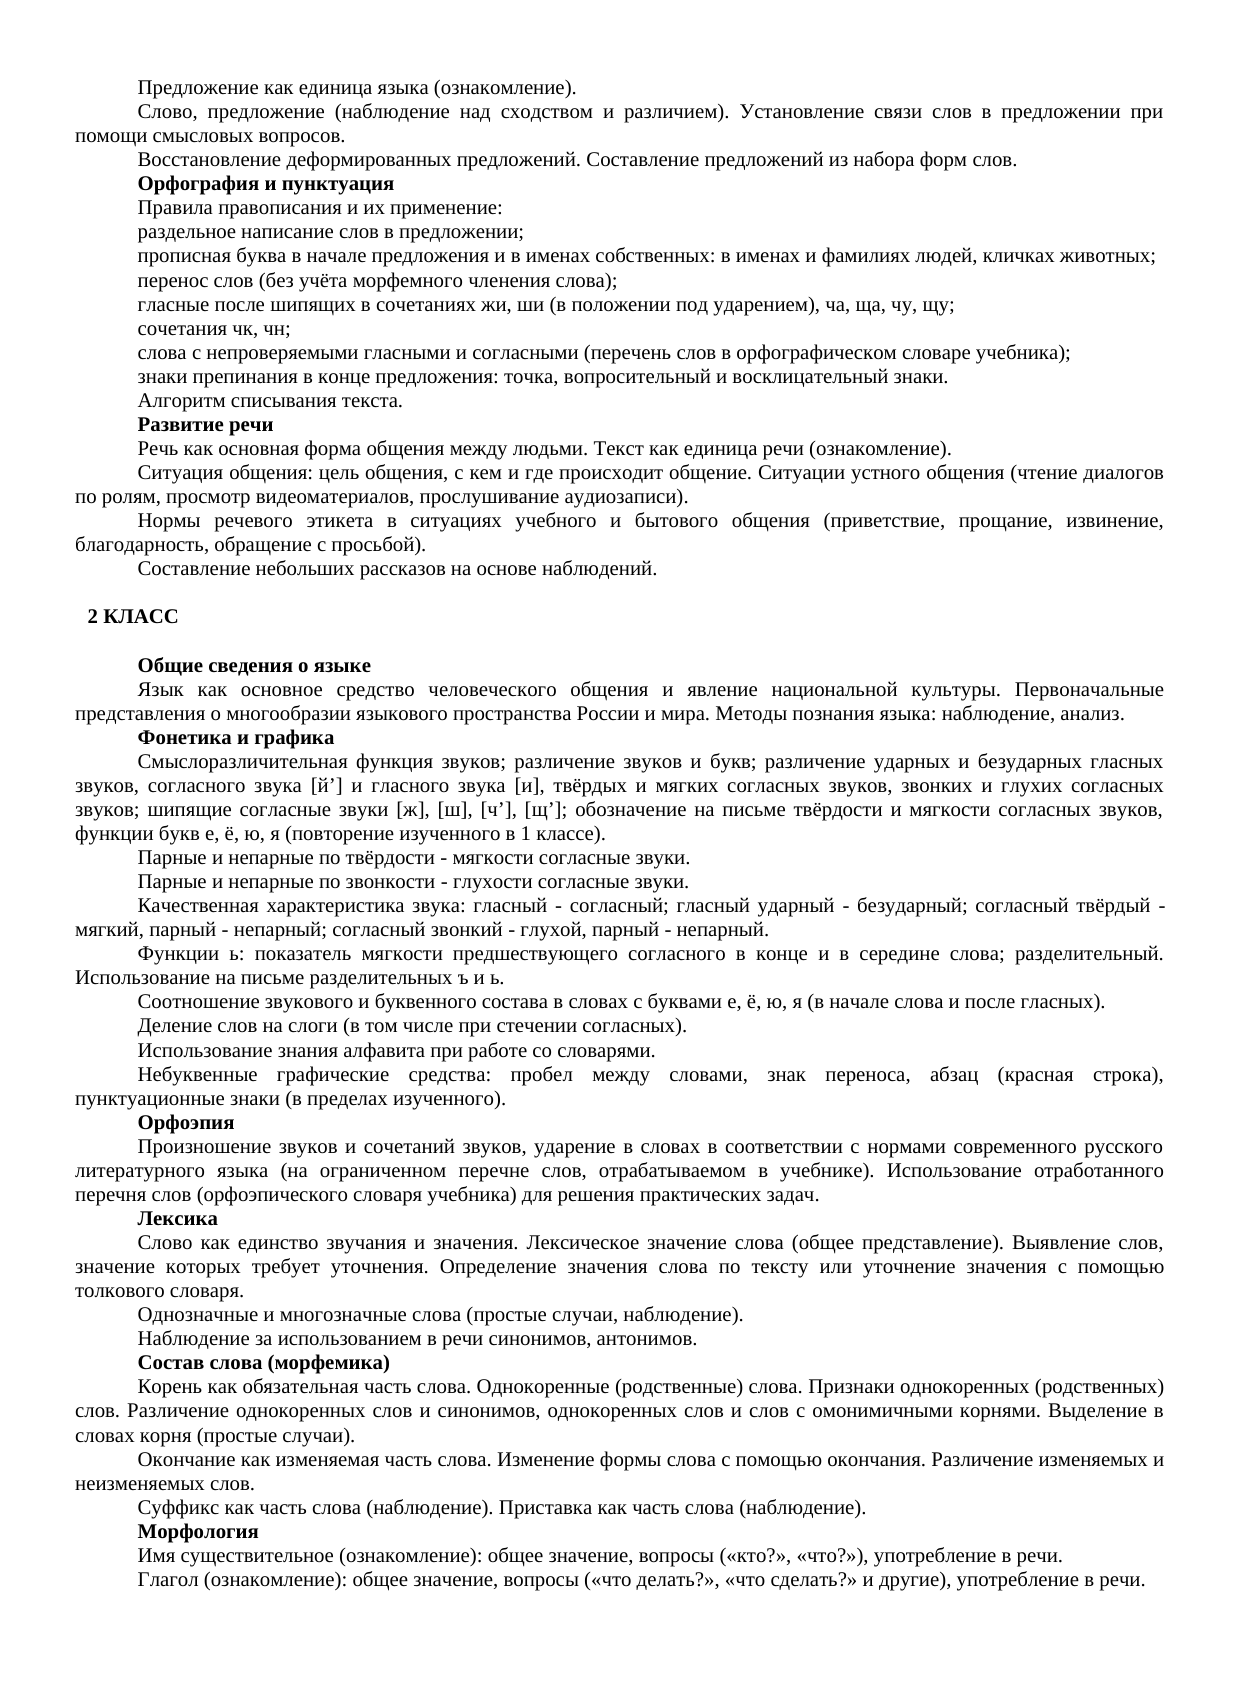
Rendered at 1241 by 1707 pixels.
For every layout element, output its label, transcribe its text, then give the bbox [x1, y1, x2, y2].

text Составление небольших рассказов на основе наблюдений. [75, 556, 1165, 580]
text Орфография и пунктуация [75, 171, 1165, 195]
text Качественная характеристика звука: гласный ‑ согласный; гласный ударный ‑ безударный; согласный твёрдый ‑ мягкий, парный ‑ непарный; согласный звонкий ‑ глухой, парный ‑ непарный. [75, 893, 1165, 941]
text Общие сведения о языке [75, 652, 1165, 677]
text 2 КЛАСС [87, 604, 1165, 628]
text Соотношение звукового и буквенного состава в словах с буквами е, ё, ю, я (в начале слова и после гласных). [75, 989, 1165, 1013]
text Язык как основное средство человеческого общения и явление национальной культуры. Первоначальные представления о многообразии языкового пространства России и мира. Методы познания языка: наблюдение, анализ. [75, 677, 1165, 725]
text знаки препинания в конце предложения: точка, вопросительный и восклицательный знаки. [75, 364, 1165, 388]
text раздельное написание слов в предложении; [75, 219, 1165, 243]
text прописная буква в начале предложения и в именах собственных: в именах и фамилиях людей, кличках животных; [75, 243, 1165, 267]
text Парные и непарные по звонкости ‑ глухости согласные звуки. [75, 869, 1165, 893]
text Морфология [75, 1519, 1165, 1543]
text Слово как единство звучания и значения. Лексическое значение слова (общее представление). Выявление слов, значение которых требует уточнения. Определение значения слова по тексту или уточнение значения с помощью толкового словаря. [75, 1230, 1165, 1302]
text Использование знания алфавита при работе со словарями. [75, 1037, 1165, 1062]
text Восстановление деформированных предложений. Составление предложений из набора форм слов. [75, 147, 1165, 171]
text Состав слова (морфемика) [75, 1350, 1165, 1374]
text Глагол (ознакомление): общее значение, вопросы («что делать?», «что сделать?» и другие), употребление в речи. [75, 1567, 1165, 1591]
text Слово, предложение (наблюдение над сходством и различием). Установление связи слов в предложении при помощи смысловых вопросов. [75, 99, 1165, 147]
text Произношение звуков и сочетаний звуков, ударение в словах в соответствии с нормами современного русского литературного языка (на ограниченном перечне слов, отрабатываемом в учебнике). Использование отработанного перечня слов (орфоэпического словаря учебника) для решения практических задач. [75, 1134, 1165, 1206]
text Наблюдение за использованием в речи синонимов, антонимов. [75, 1326, 1165, 1350]
text Правила правописания и их применение: [75, 195, 1165, 219]
text Имя существительное (ознакомление): общее значение, вопросы («кто?», «что?»), употребление в речи. [75, 1543, 1165, 1567]
text Алгоритм списывания текста. [75, 388, 1165, 412]
text Небуквенные графические средства: пробел между словами, знак переноса, абзац (красная строка), пунктуационные знаки (в пределах изученного). [75, 1062, 1165, 1110]
text Однозначные и многозначные слова (простые случаи, наблюдение). [75, 1302, 1165, 1326]
text Развитие речи [75, 412, 1165, 436]
text Ситуация общения: цель общения, с кем и где происходит общение. Ситуации устного общения (чтение диалогов по ролям, просмотр видеоматериалов, прослушивание аудиозаписи). [75, 460, 1165, 508]
text Смыслоразличительная функция звуков; различение звуков и букв; различение ударных и безударных гласных звуков, согласного звука [й’] и гласного звука [и], твёрдых и мягких согласных звуков, звонких и глухих согласных звуков; шипящие согласные звуки [ж], [ш], [ч’], [щ’]; обозначение на письме твёрдости и мягкости согласных звуков, функции букв е, ё, ю, я (повторение изученного в 1 классе). [75, 749, 1165, 845]
text Предложение как единица языка (ознакомление). [75, 75, 1165, 99]
text Окончание как изменяемая часть слова. Изменение формы слова с помощью окончания. Различение изменяемых и неизменяемых слов. [75, 1447, 1165, 1495]
text Суффикс как часть слова (наблюдение). Приставка как часть слова (наблюдение). [75, 1495, 1165, 1519]
text Нормы речевого этикета в ситуациях учебного и бытового общения (приветствие, прощание, извинение, благодарность, обращение с просьбой). [75, 508, 1165, 556]
text Парные и непарные по твёрдости ‑ мягкости согласные звуки. [75, 845, 1165, 869]
text слова с непроверяемыми гласными и согласными (перечень слов в орфографическом словаре учебника); [75, 340, 1165, 364]
text Фонетика и графика [75, 725, 1165, 749]
text сочетания чк, чн; [75, 316, 1165, 340]
text Орфоэпия [75, 1110, 1165, 1134]
text Лексика [75, 1206, 1165, 1230]
text Речь как основная форма общения между людьми. Текст как единица речи (ознакомление). [75, 436, 1165, 460]
text Корень как обязательная часть слова. Однокоренные (родственные) слова. Признаки однокоренных (родственных) слов. Различение однокоренных слов и синонимов, однокоренных слов и слов с омонимичными корнями. Выделение в словах корня (простые случаи). [75, 1374, 1165, 1447]
text Деление слов на слоги (в том числе при стечении согласных). [75, 1013, 1165, 1037]
text перенос слов (без учёта морфемного членения слова); [75, 267, 1165, 292]
text гласные после шипящих в сочетаниях жи, ши (в положении под ударением), ча, ща, чу, щу; [75, 292, 1165, 316]
text Функции ь: показатель мягкости предшествующего согласного в конце и в середине слова; разделительный. Использование на письме разделительных ъ и ь. [75, 941, 1165, 989]
